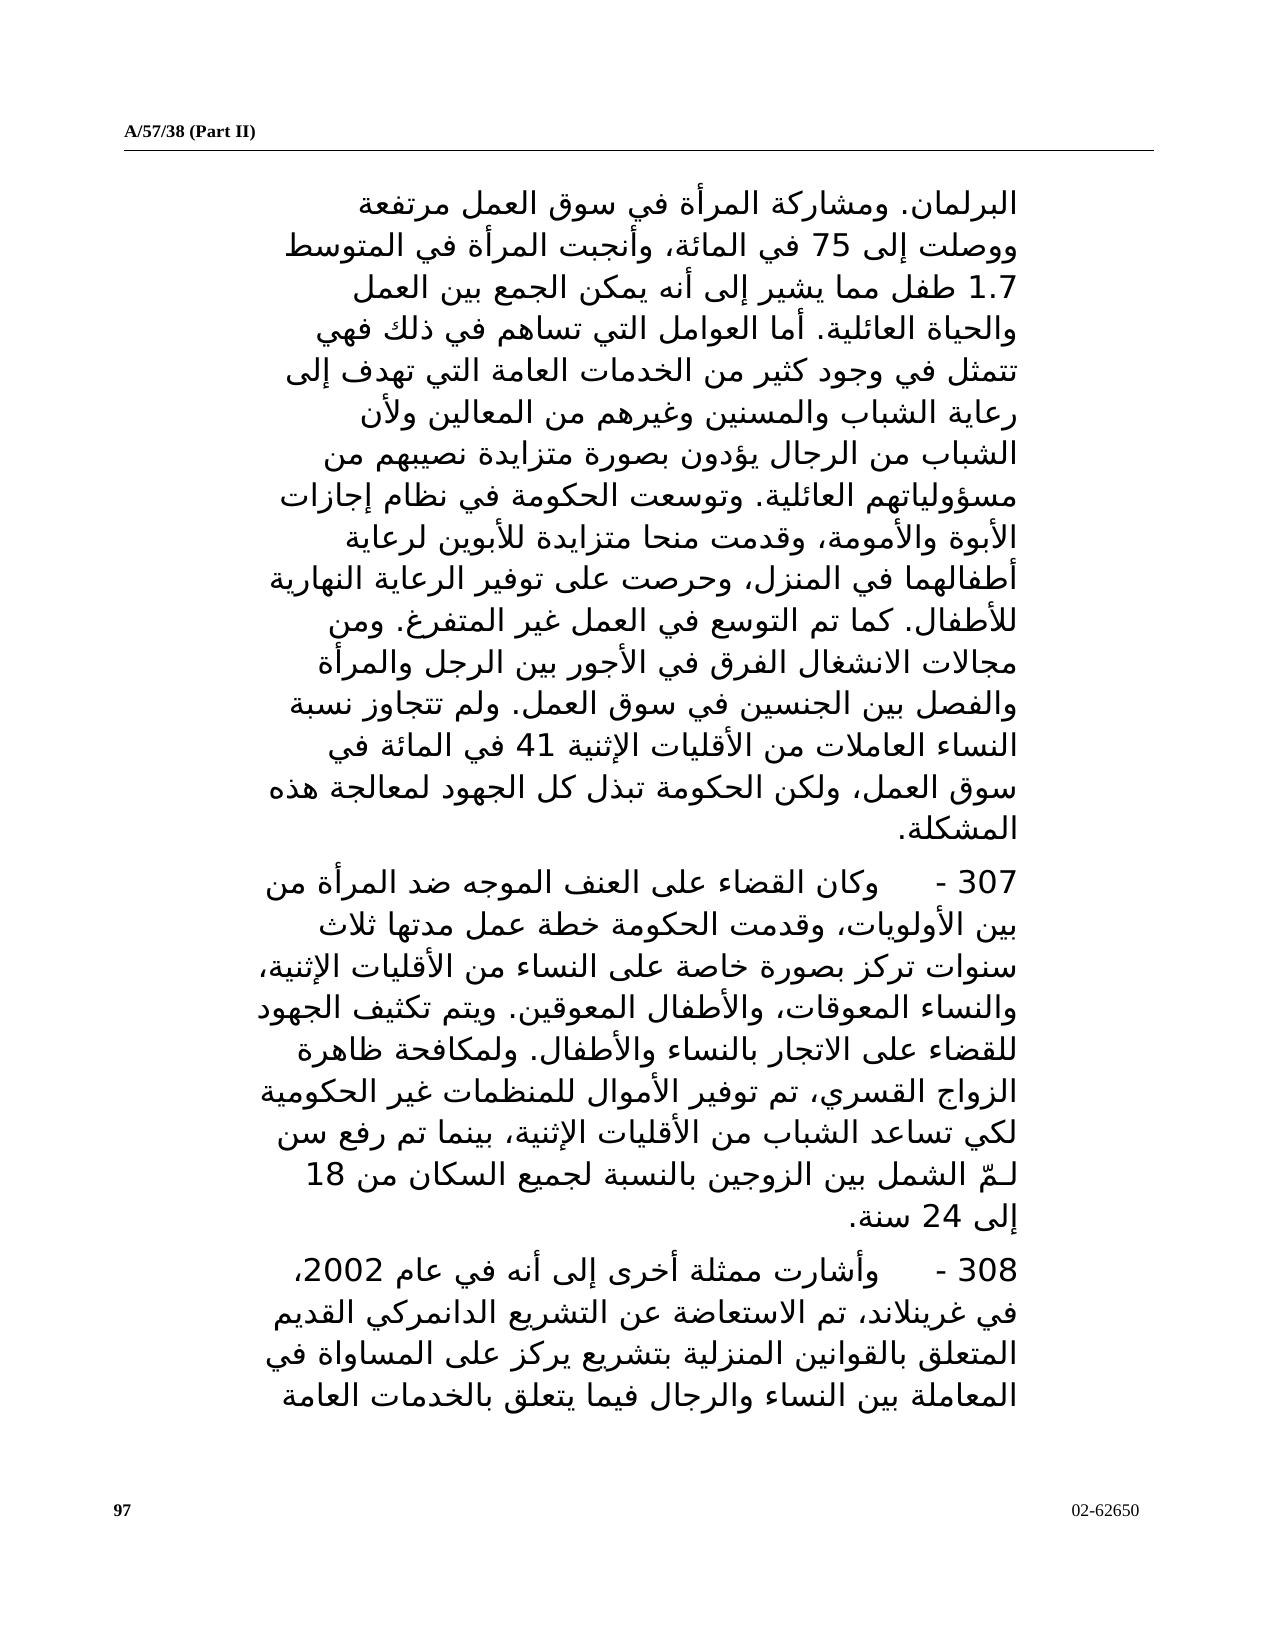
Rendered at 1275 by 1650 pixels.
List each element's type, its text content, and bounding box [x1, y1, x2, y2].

text 307 - وكان القضاء على العنف الموجه ضد المرأة من بين الأولويات، وقدمت الحكومة خطة عمل مدتها ثلاث سنوات تركز بصورة خاصة على النساء من الأقليات الإثنية، والنساء المعوقات، والأطفال المعوقين. ويتم تكثيف الجهود للقضاء على الاتجار بالنساء والأطفال. ولمكافحة ظاهرة الزواج القسري، تم توفير الأموال للمنظمات غير الحكومية لكي تساعد الشباب من الأقليات الإثنية، بينما تم رفع سن لـمّ الشمل بين الزوجين بالنسبة لجميع السكان من 18 إلى 24 سنة. [256, 861, 1018, 1236]
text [256, 1248, 1018, 1415]
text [256, 181, 1018, 848]
